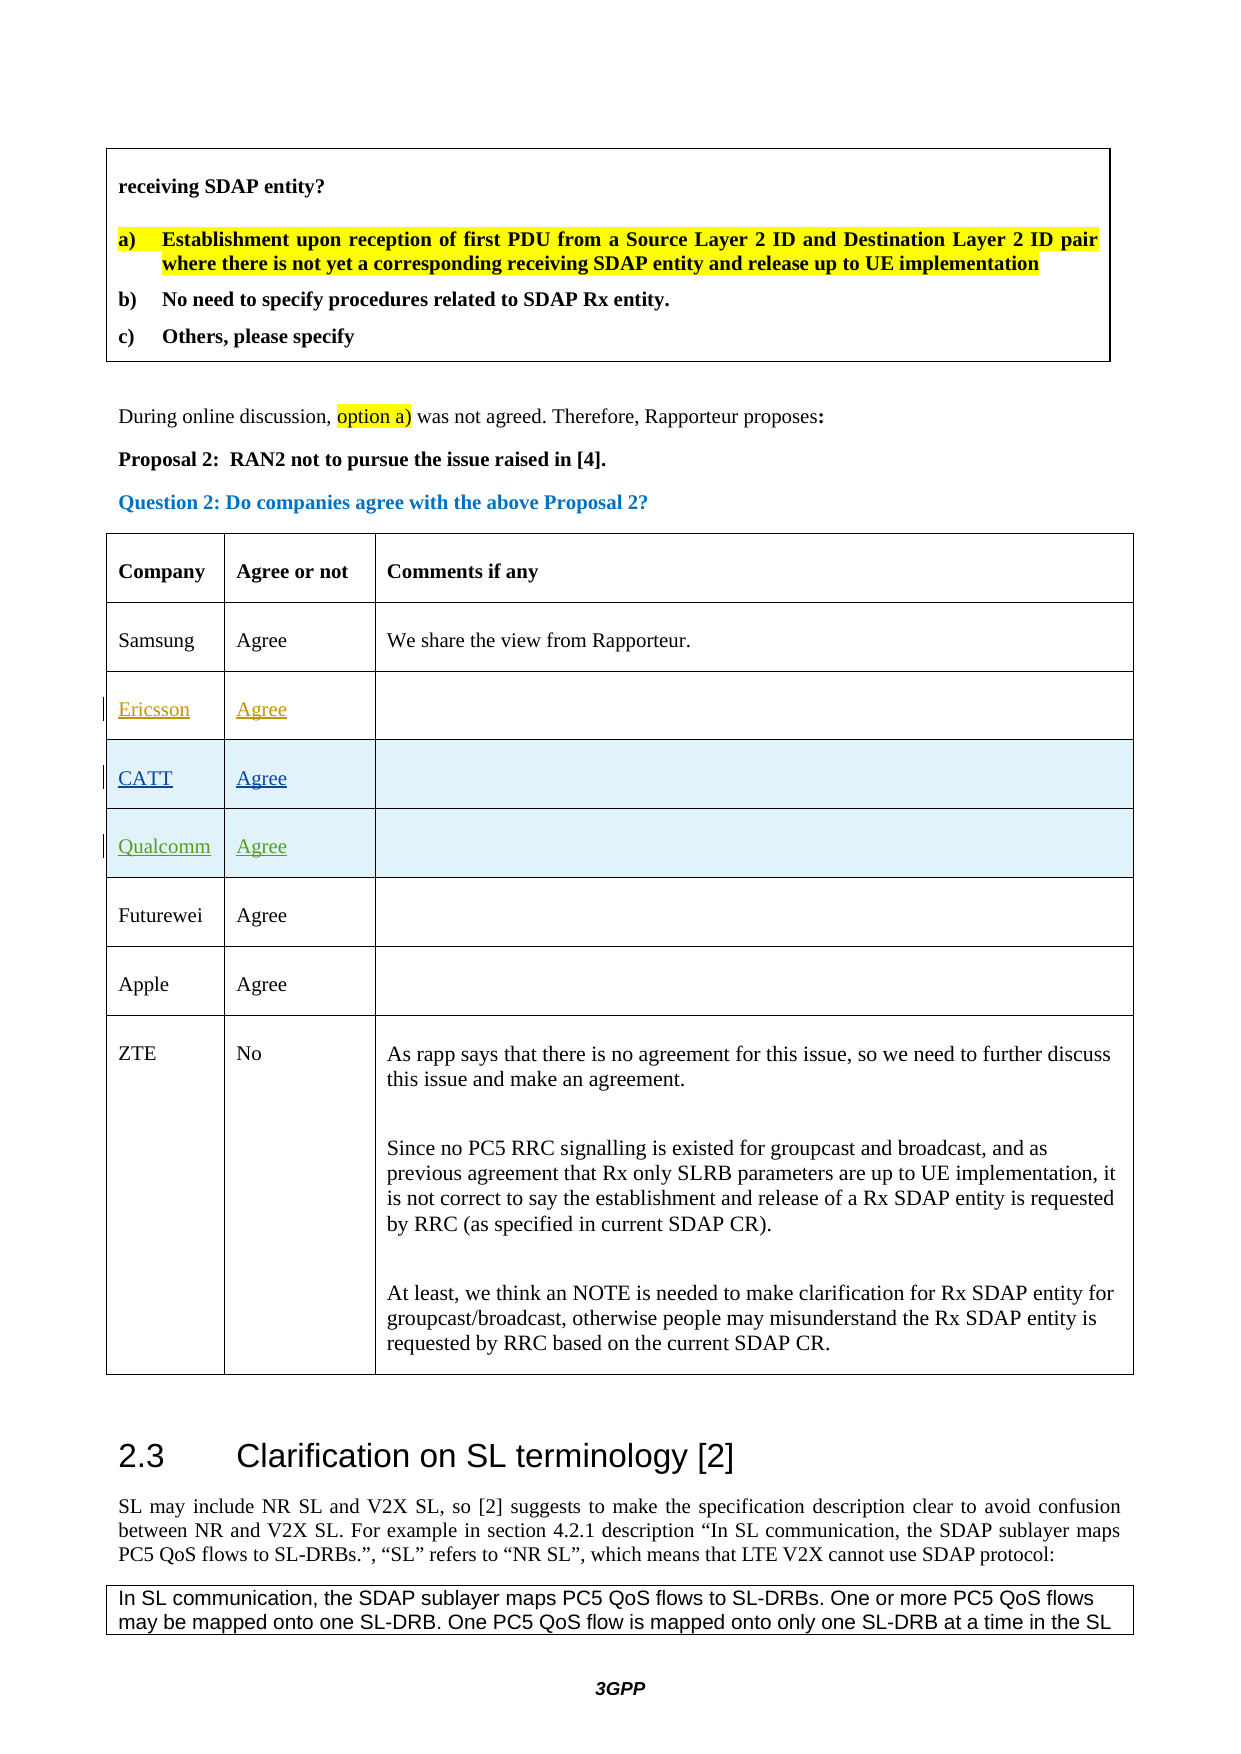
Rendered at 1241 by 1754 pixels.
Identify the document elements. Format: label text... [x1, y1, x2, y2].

table_cell Agree [225, 947, 375, 1015]
table_cell [107, 672, 224, 739]
table_cell [376, 878, 1133, 946]
table_cell ZTE [107, 1016, 224, 1374]
table_cell Futurewei [107, 878, 224, 946]
table_cell Apple [107, 947, 224, 1015]
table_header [107, 1586, 1133, 1634]
table_cell We share the view from Rapporteur. [376, 603, 1133, 671]
text During online discussion, option a) was not agreed. Therefore, Rapporteur proposes: [411, 404, 1122, 428]
text Question 2: Do companies agree with the above Proposal 2? [118, 490, 1122, 514]
table_cell Agree [225, 603, 375, 671]
text Proposal 2: RAN2 not to pursue the issue raised in [4]. [118, 447, 1122, 471]
table_cell Agree [225, 878, 375, 946]
table_cell [225, 672, 375, 739]
table_cell [376, 947, 1133, 1015]
table_cell As rapp says that there is no agreement for this issue, so we need to further discuss this issue and make an agreement. Since no PC5 RRC signalling is existed for groupcast and broadcast, and as previous agreement that Rx only SLRB parameters are up to UE implementation, it is not correct to say the establishment and release of a Rx SDAP entity is requested by RRC (as specified in current SDAP CR). At least, we think an NOTE is needed to make clarification for Rx SDAP entity for groupcast/broadcast, otherwise people may misunderstand the Rx SDAP entity is requested by RRC based on the current SDAP CR. [376, 1016, 1133, 1374]
subtitle 2.3 Clarification on SL terminology [2] [118, 1437, 1122, 1475]
text During online discussion, option a) was not agreed. Therefore, Rapporteur proposes: [118, 404, 337, 428]
table_cell [376, 672, 1133, 739]
table_header Company [107, 534, 224, 602]
table_header Agree or not [225, 534, 375, 602]
text SL may include NR SL and V2X SL, so [2] suggests to make the specification description clear to avoid confusion between NR and V2X SL. For example in section 4.2.1 description “In SL communication, the SDAP sublayer maps PC5 QoS flows to SL-DRBs.”, “SL” refers to “NR SL”, which means that LTE V2X cannot use SDAP protocol: [118, 1494, 1122, 1566]
table_header Comments if any [376, 534, 1133, 602]
table_cell Samsung [107, 603, 224, 671]
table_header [107, 149, 1109, 361]
table_cell No [225, 1016, 375, 1374]
